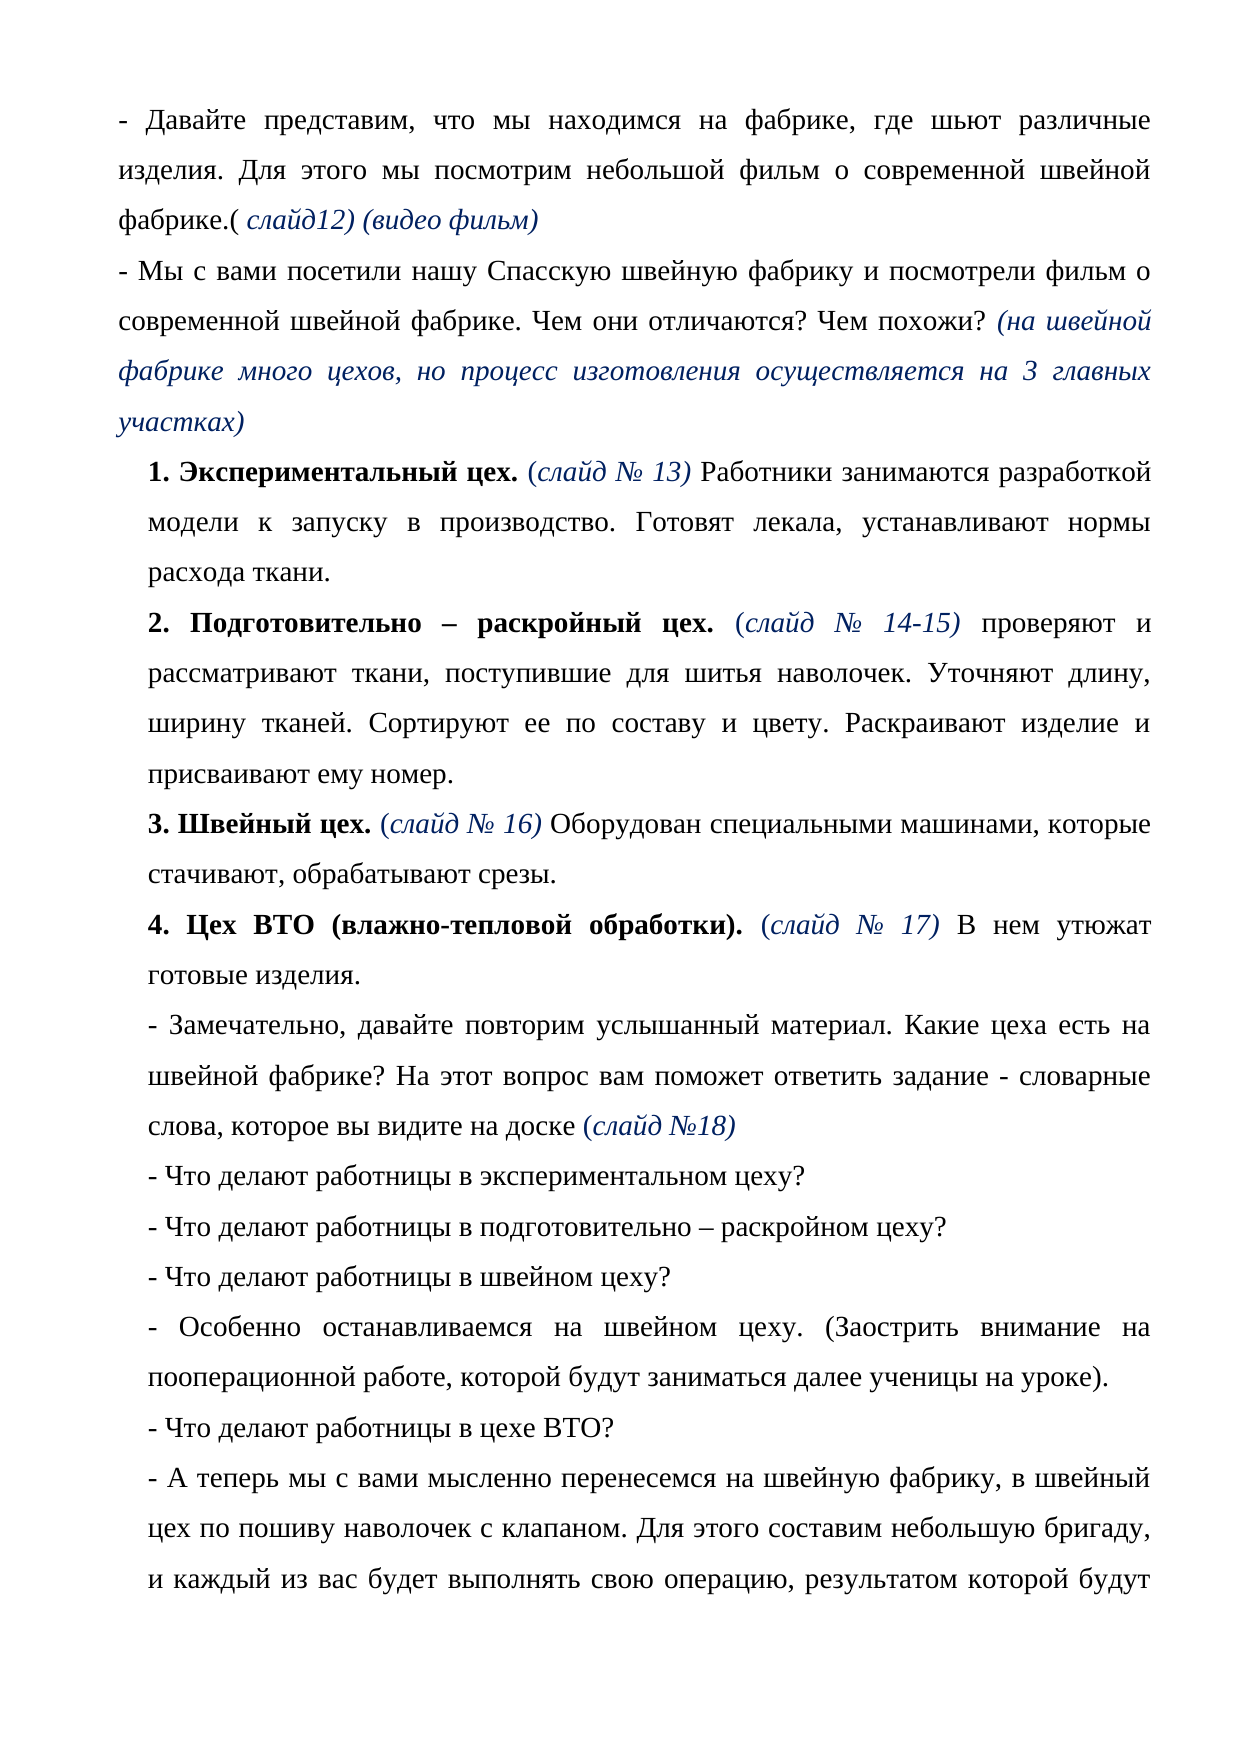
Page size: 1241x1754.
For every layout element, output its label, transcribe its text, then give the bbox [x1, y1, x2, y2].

list 1. Экспериментальный цех. (слайд № 13) Работники занимаются разработкой модели к запуску в производство. Готовят лекала, устанавливают нормы расхода ткани. [148, 454, 1152, 588]
list - Давайте представим, что мы находимся на фабрике, где шьют различные изделия. Для этого мы посмотрим небольшой фильм о современной швейной фабрике.( слайд12) (видео фильм) [118, 102, 1152, 236]
list - Что делают работницы в подготовительно – раскройном цеху? [148, 1209, 1152, 1242]
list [148, 1460, 1152, 1594]
list 3. Швейный цех. (слайд № 16) Оборудован специальными машинами, которые стачивают, обрабатывают срезы. [148, 806, 1152, 890]
list - Что делают работницы в экспериментальном цеху? [148, 1158, 1152, 1192]
list - Мы с вами посетили нашу Спасскую швейную фабрику и посмотрели фильм о современной швейной фабрике. Чем они отличаются? Чем похожи? (на швейной фабрике много цехов, но процесс изготовления осуществляется на 3 главных участках) [118, 253, 1152, 437]
list 2. Подготовительно – раскройный цех. (слайд № 14-15) проверяют и рассматривают ткани, поступившие для шитья наволочек. Уточняют длину, ширину тканей. Сортируют ее по составу и цвету. Раскраивают изделие и присваивают ему номер. [148, 605, 1152, 789]
list - Что делают работницы в цехе ВТО? [148, 1410, 1152, 1443]
list - Что делают работницы в швейном цеху? [148, 1259, 1152, 1292]
list - Особенно останавливаемся на швейном цеху. (Заострить внимание на пооперационной работе, которой будут заниматься далее ученицы на уроке). [148, 1309, 1152, 1393]
list 4. Цех ВТО (влажно-тепловой обработки). (слайд № 17) В нем утюжат готовые изделия. [148, 907, 1152, 991]
list - Замечательно, давайте повторим услышанный материал. Какие цеха есть на швейной фабрике? На этот вопрос вам поможет ответить задание - словарные слова, которое вы видите на доске (слайд №18) [148, 1007, 1152, 1142]
